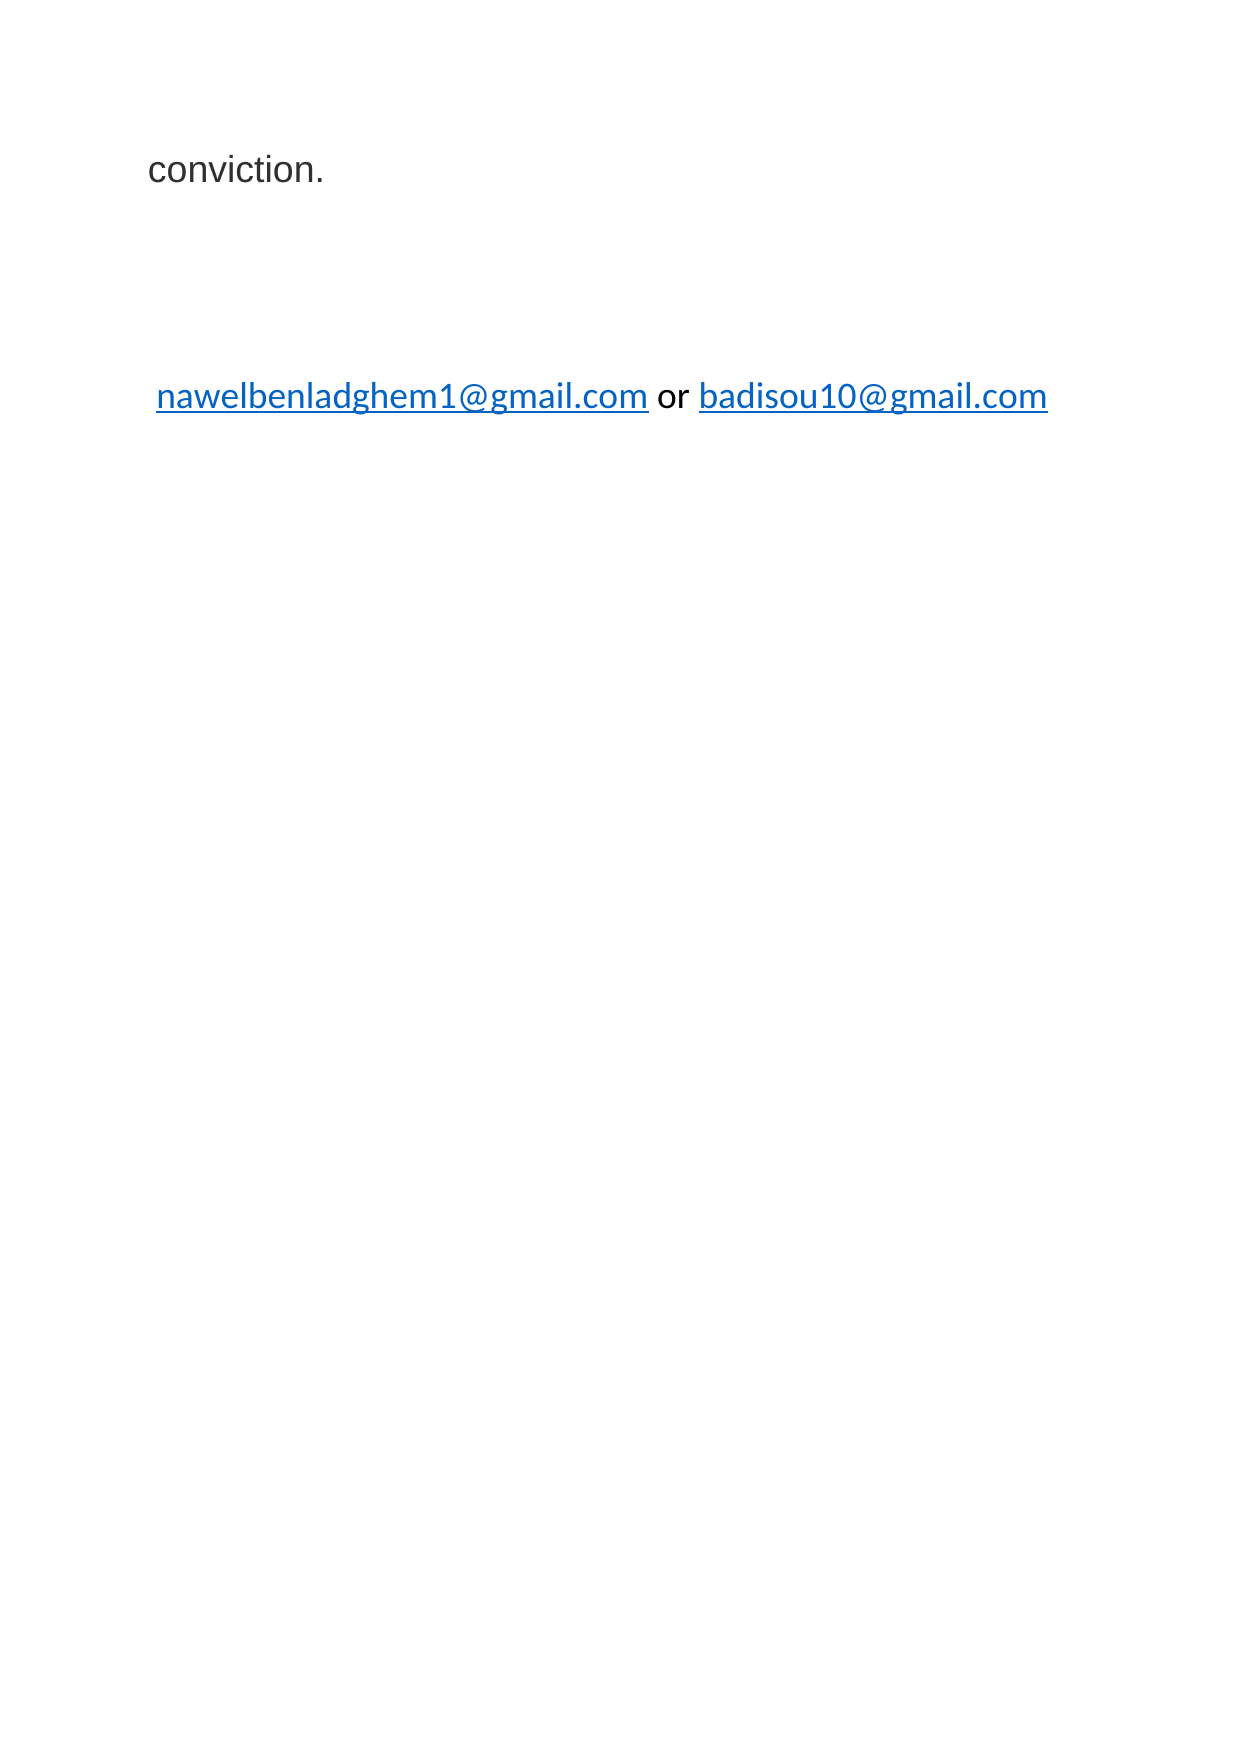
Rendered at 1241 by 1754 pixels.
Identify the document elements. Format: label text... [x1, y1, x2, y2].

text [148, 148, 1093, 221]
text nawelbenladghem1@gmail.com or badisou10@gmail.com [148, 372, 1093, 418]
